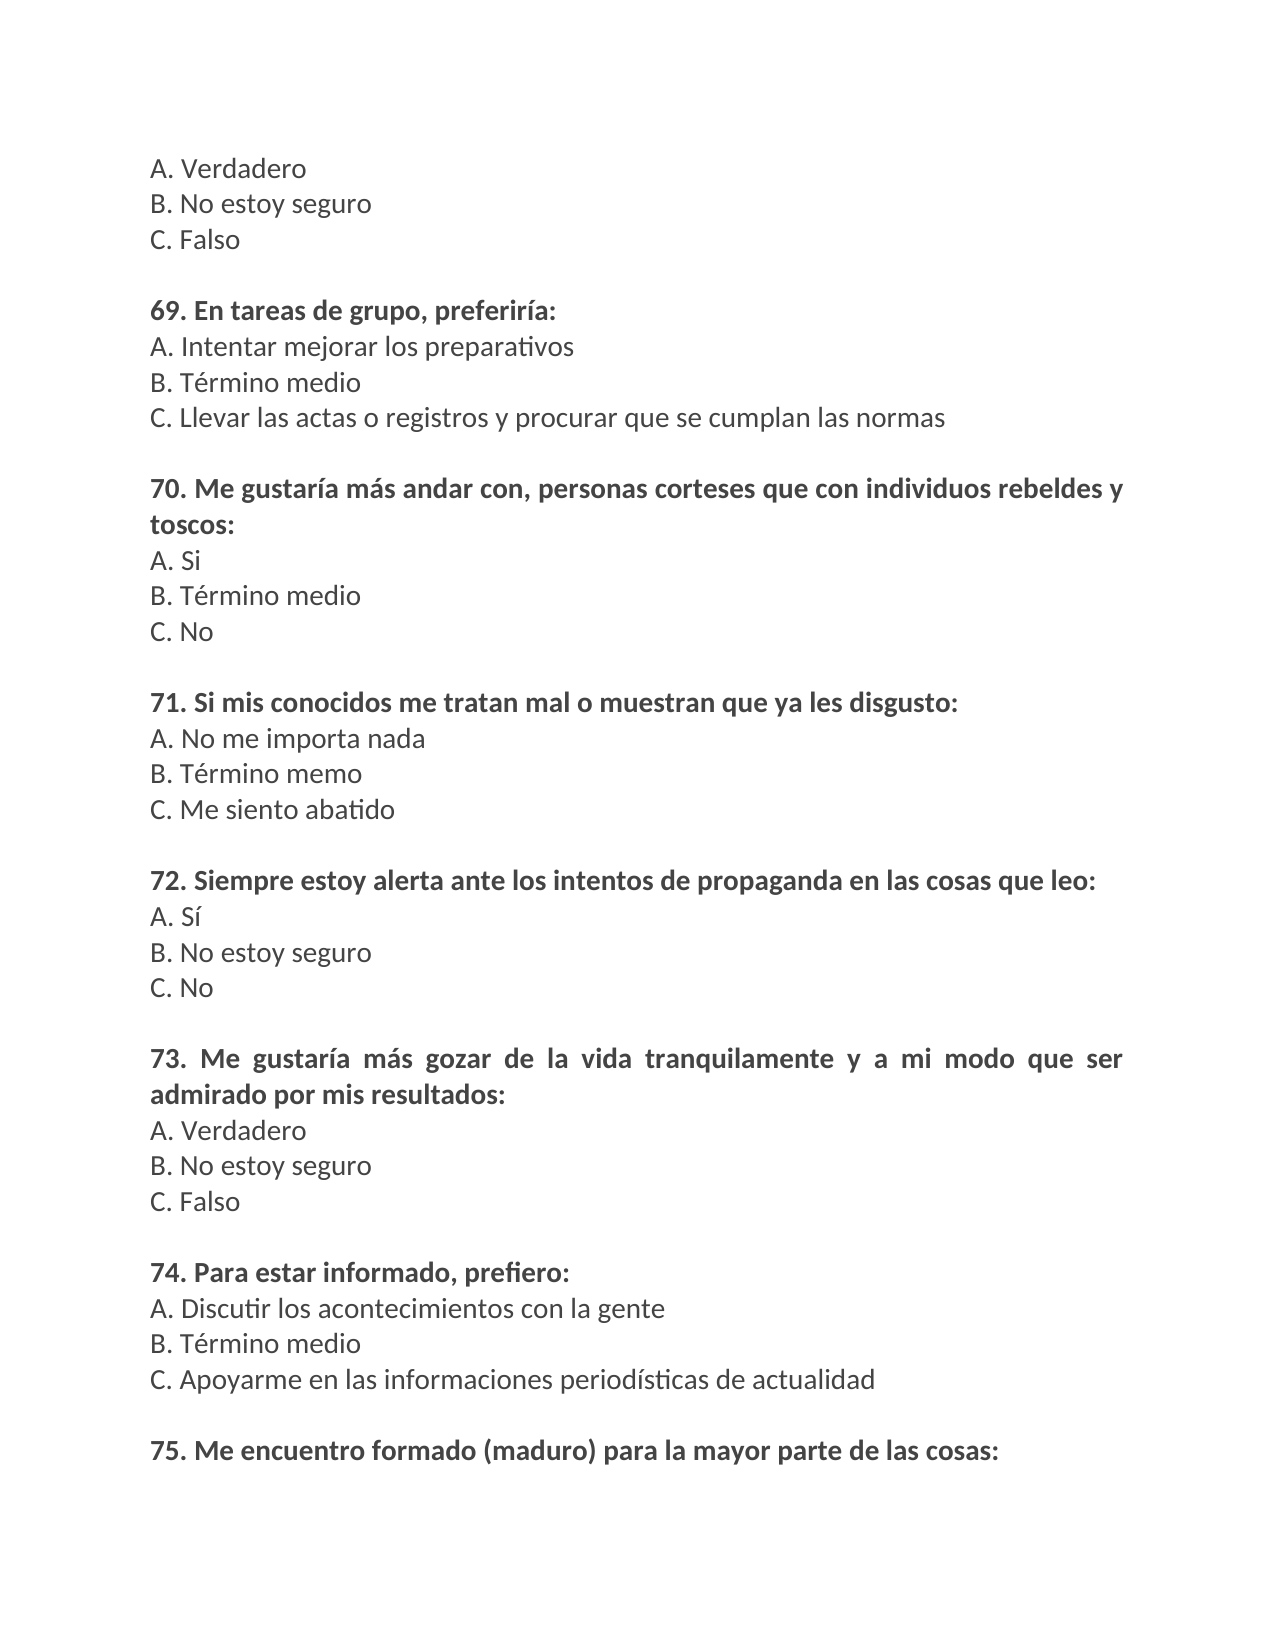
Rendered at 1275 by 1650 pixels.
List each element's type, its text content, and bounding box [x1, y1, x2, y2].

text 73. Me gustaría más gozar de la vida tranquilamente y a mi modo que ser admirado por mis resultados: [150, 1041, 1125, 1112]
text 69. En tareas de grupo, preferiría: [150, 292, 1125, 328]
text B. Término medio [150, 577, 1125, 613]
text A. No me importa nada [150, 720, 1125, 756]
text B. Término memo [150, 756, 1125, 791]
text A. Discutir los acontecimientos con la gente [150, 1290, 1125, 1326]
text C. No [150, 969, 1125, 1005]
text C. Llevar las actas o registros y procurar que se cumplan las normas [150, 399, 1125, 435]
text A. Si [150, 542, 1125, 577]
text B. Término medio [150, 364, 1125, 399]
text 71. Si mis conocidos me tratan mal o muestran que ya les disgusto: [150, 684, 1125, 720]
text A. Verdadero [150, 150, 1125, 186]
text B. Término medio [150, 1326, 1125, 1361]
text 72. Siempre estoy alerta ante los intentos de propaganda en las cosas que leo: [150, 862, 1125, 898]
text C. Me siento abatido [150, 791, 1125, 827]
text A. Sí [150, 898, 1125, 934]
text C. Falso [150, 221, 1125, 257]
text B. No estoy seguro [150, 186, 1125, 221]
text 70. Me gustaría más andar con, personas corteses que con individuos rebeldes y toscos: [150, 471, 1125, 542]
text B. No estoy seguro [150, 1147, 1125, 1183]
text C. Apoyarme en las informaciones periodísticas de actualidad [150, 1361, 1125, 1397]
text C. Falso [150, 1183, 1125, 1219]
text B. No estoy seguro [150, 934, 1125, 969]
text 75. Me encuentro formado (maduro) para la mayor parte de las cosas: [150, 1432, 1125, 1468]
text A. Verdadero [150, 1112, 1125, 1147]
text C. No [150, 613, 1125, 649]
text 74. Para estar informado, prefiero: [150, 1254, 1125, 1290]
text A. Intentar mejorar los preparativos [150, 328, 1125, 364]
